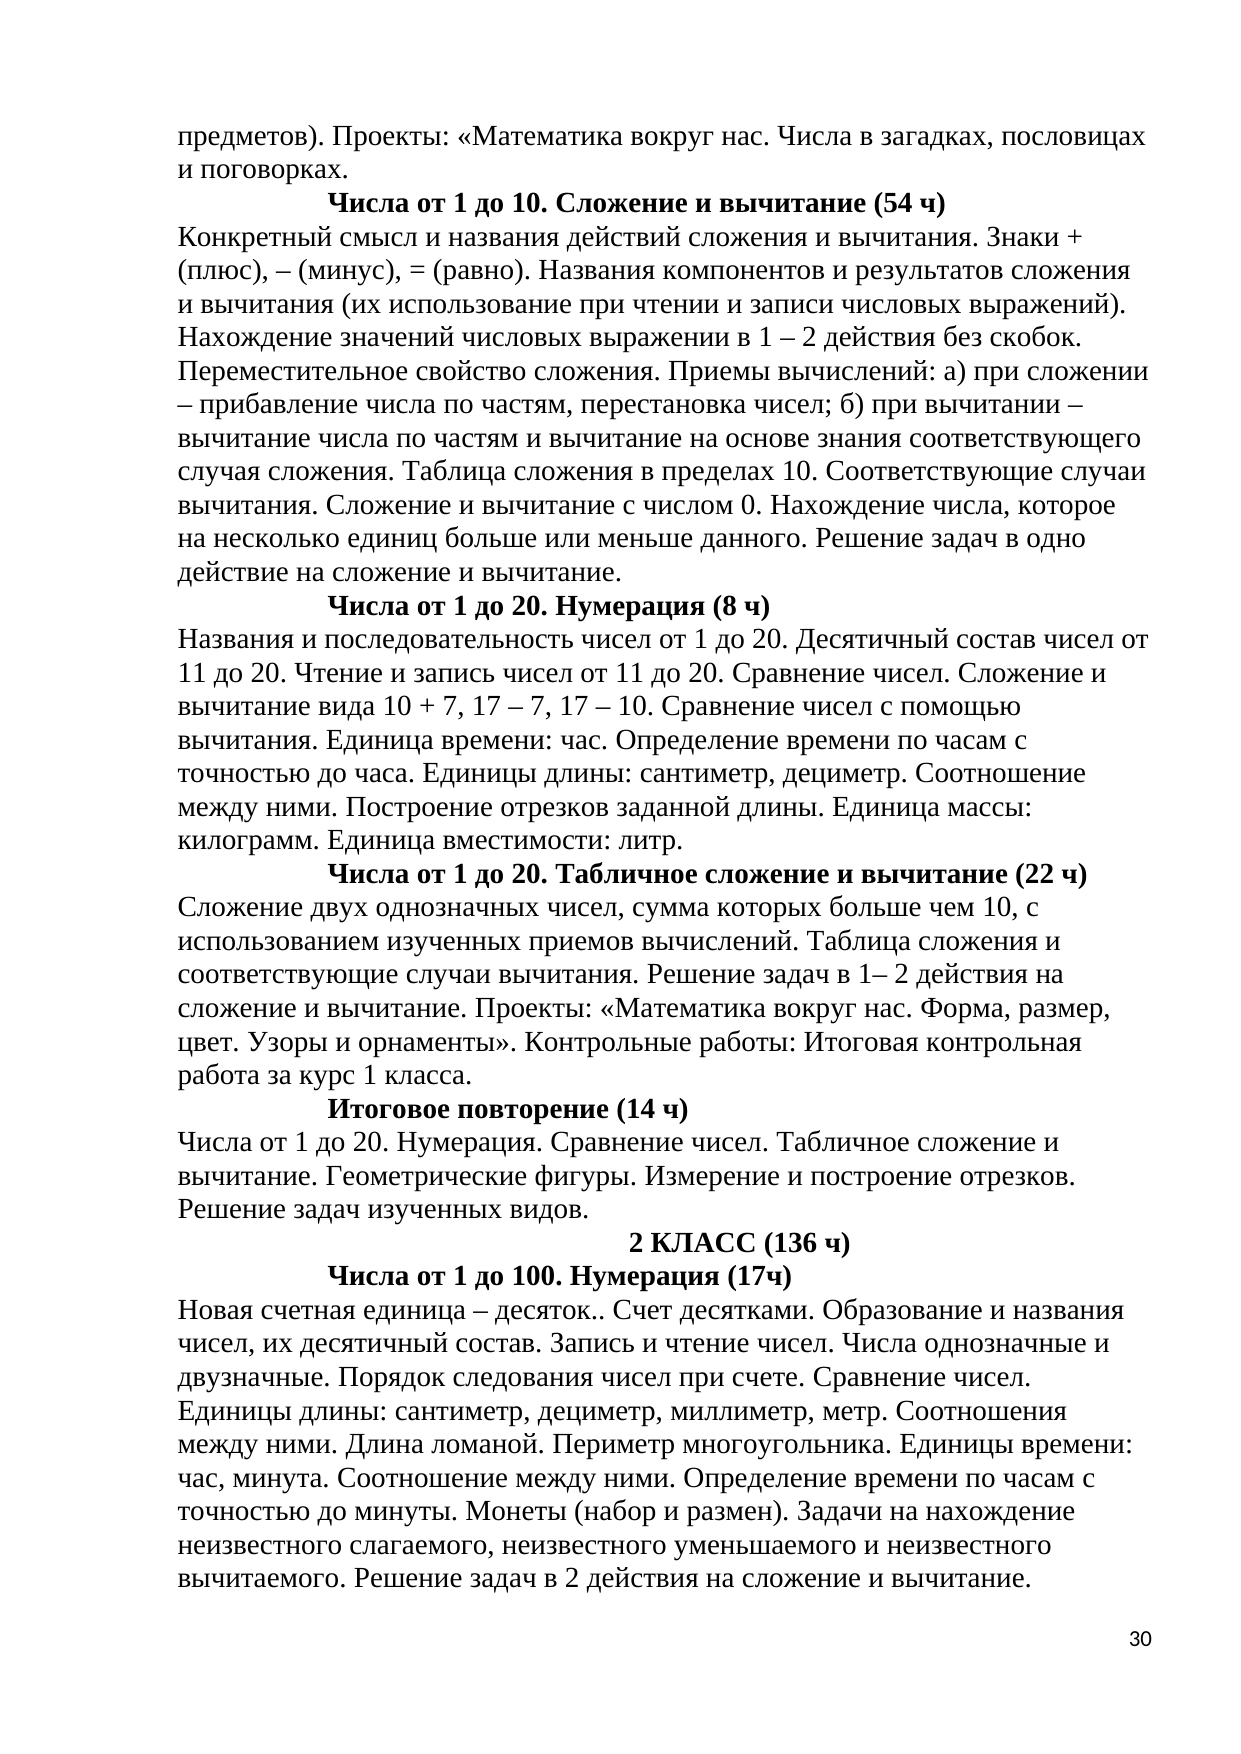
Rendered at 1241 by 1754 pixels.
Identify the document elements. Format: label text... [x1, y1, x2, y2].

text Конкретный смысл и названия действий сложения и вычитания. Знаки + (плюс), – (минус), = (равно). Названия компонентов и результатов сложения и вычитания (их использование при чтении и записи числовых выражений). Нахождение значений числовых выражении в 1 – 2 действия без скобок. Переместительное свойство сложения. Приемы вычислений: а) при сложении – прибавление числа по частям, перестановка чисел; б) при вычитании – вычитание числа по частям и вычитание на основе знания соответствующего случая сложения. Таблица сложения в пределах 10. Соответствующие случаи вычитания. Сложение и вычитание с числом 0. Нахождение числа, которое на несколько единиц больше или меньше данного. Решение задач в одно действие на сложение и вычитание. [177, 219, 1152, 588]
text Новая счетная единица – десяток.. Счет десятками. Образование и названия чисел, их десятичный состав. Запись и чтение чисел. Числа однозначные и двузначные. Порядок следования чисел при счете. Сравнение чисел. Единицы длины: сантиметр, дециметр, миллиметр, метр. Соотношения между ними. Длина ломаной. Периметр многоугольника. Единицы времени: час, минута. Соотношение между ними. Определение времени по часам с точностью до минуты. Монеты (набор и размен). Задачи на нахождение неизвестного слагаемого, неизвестного уменьшаемого и неизвестного вычитаемого. Решение задач в 2 действия на сложение и вычитание. [177, 1292, 1152, 1594]
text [177, 118, 1152, 185]
text Числа от 1 до 20. Нумерация. Сравнение чисел. Табличное сложение и вычитание. Геометрические фигуры. Измерение и построение отрезков. Решение задач изученных видов. [177, 1124, 1152, 1225]
text Сложение двух однозначных чисел, сумма которых больше чем 10, с использованием изученных приемов вычислений. Таблица сложения и соответствующие случаи вычитания. Решение задач в 1– 2 действия на сложение и вычитание. Проекты: «Математика вокруг нас. Форма, размер, цвет. Узоры и орнаменты». Контрольные работы: Итоговая контрольная работа за курс 1 класса. [177, 889, 1152, 1091]
list Числа от 1 до 10. Сложение и вычитание (54 ч) [327, 185, 1152, 219]
text Названия и последовательность чисел от 1 до 20. Десятичный состав чисел от 11 до 20. Чтение и запись чисел от 11 до 20. Сравнение чисел. Сложение и вычитание вида 10 + 7, 17 – 7, 17 – 10. Сравнение чисел с помощью вычитания. Единица времени: час. Определение времени по часам с точностью до часа. Единицы длины: сантиметр, дециметр. Соотношение между ними. Построение отрезков заданной длины. Единица массы: килограмм. Единица вместимости: литр. [177, 621, 1152, 856]
list Числа от 1 до 100. Нумерация (17ч) [327, 1258, 1152, 1292]
list Числа от 1 до 20. Табличное сложение и вычитание (22 ч) [327, 856, 1152, 889]
list Итоговое повторение (14 ч) [327, 1091, 1152, 1124]
list Числа от 1 до 20. Нумерация (8 ч) [327, 588, 1152, 621]
list 2 КЛАСС (136 ч) [327, 1225, 1152, 1258]
